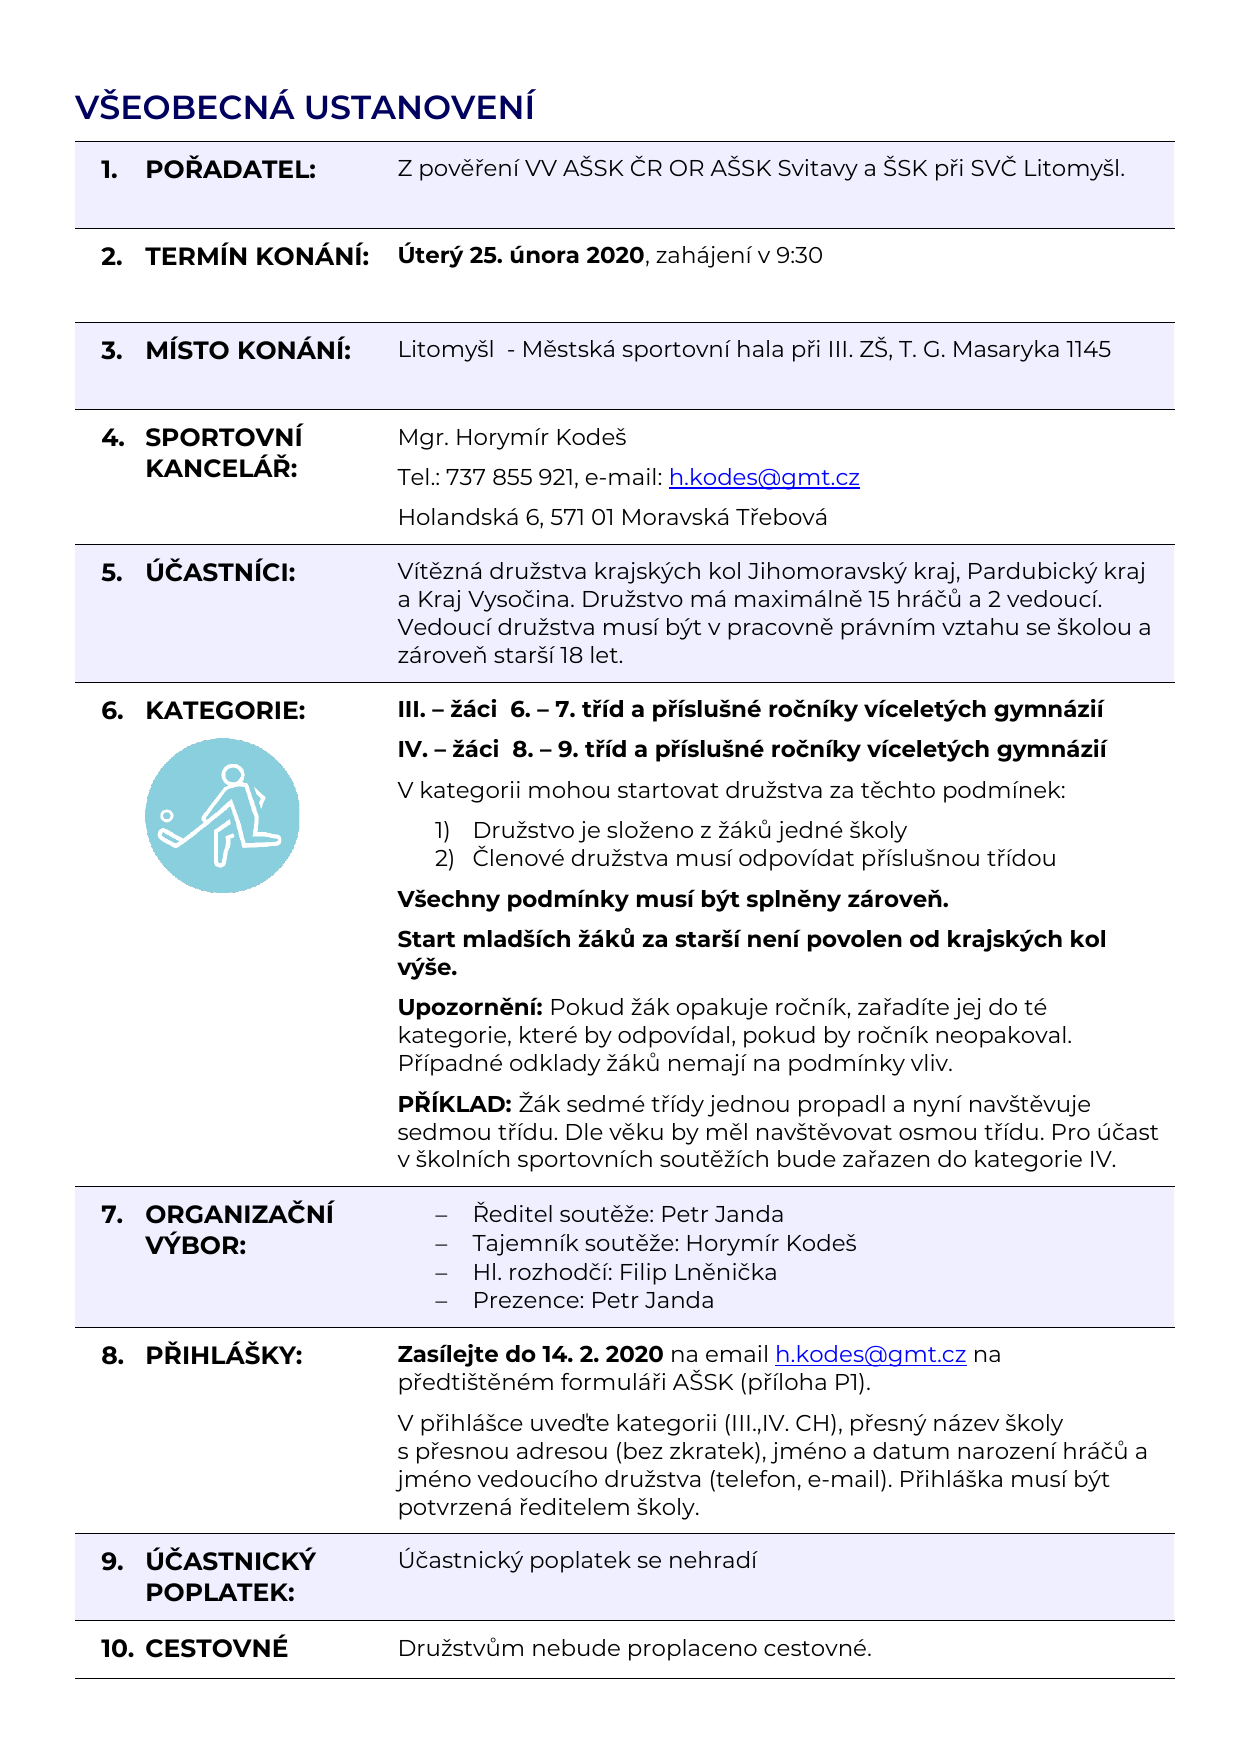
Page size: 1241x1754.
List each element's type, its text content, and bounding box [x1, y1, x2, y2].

table_cell Úterý 25. února 2020, zahájení v 9:30 [386, 229, 1174, 322]
table_cell Zasílejte do 14. 2. 2020 na email h.kodes@gmt.cz na předtištěném formuláři AŠSK (příloha P1). V přihlášce uveďte kategorii (III.,IV. CH), přesný název školy s přesnou adresou (bez zkratek), jméno a datum narození hráčů a jméno vedoucího družstva (telefon, e-mail). Přihláška musí být potvrzená ředitelem školy. [386, 1328, 1174, 1533]
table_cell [386, 1621, 1174, 1678]
table_cell [75, 1621, 134, 1678]
table_cell [75, 229, 134, 322]
table_cell ÚČASTNICKÝ POPLATEK: [134, 1534, 386, 1620]
table_cell MÍSTO KONÁNÍ: [134, 323, 386, 409]
table_cell SPORTOVNÍ KANCELÁŘ: [134, 410, 386, 544]
table_cell [75, 545, 134, 682]
table_cell TERMÍN KONÁNÍ: [134, 229, 386, 322]
table_cell PŘIHLÁŠKY: [134, 1328, 386, 1533]
table_cell ÚČASTNÍCI: [134, 545, 386, 682]
table_cell Ředitel soutěže: Petr Janda Tajemník soutěže: Horymír Kodeš Hl. rozhodčí: Filip Lněnička Prezence: Petr Janda [386, 1187, 1174, 1327]
table_cell Litomyšl - Městská sportovní hala při III. ZŠ, T. G. Masaryka 1145 [386, 323, 1174, 409]
table_cell [75, 683, 134, 1186]
table_cell Účastnický poplatek se nehradí [386, 1534, 1174, 1620]
table_cell [75, 1328, 134, 1533]
table_cell CESTOVNÉ [134, 1621, 386, 1678]
table_cell [75, 410, 134, 544]
table_cell KATEGORIE: [134, 683, 386, 1186]
table_cell ORGANIZAČNÍ VÝBOR: [134, 1187, 386, 1327]
table_header [75, 142, 134, 228]
table_cell [75, 1534, 134, 1620]
table_header Z pověření VV AŠSK ČR OR AŠSK Svitavy a ŠSK při SVČ Litomyšl. [386, 142, 1174, 228]
picture [145, 738, 300, 893]
table_cell III. – žáci 6. – 7. tříd a příslušné ročníky víceletých gymnázií IV. – žáci 8. – 9. tříd a příslušné ročníky víceletých gymnázií V kategorii mohou startovat družstva za těchto podmínek: Družstvo je složeno z žáků jedné školy Členové družstva musí odpovídat příslušnou třídou Všechny podmínky musí být splněny zároveň. Start mladších žáků za starší není povolen od krajských kol výše. Upozornění: Pokud žák opakuje ročník, zařadíte jej do té kategorie, které by odpovídal, pokud by ročník neopakoval. Případné odklady žáků nemají na podmínky vliv. PŘÍKLAD: Žák sedmé třídy jednou propadl a nyní navštěvuje sedmou třídu. Dle věku by měl navštěvovat osmou třídu. Pro účast v školních sportovních soutěžích bude zařazen do kategorie IV. [386, 683, 1174, 1186]
table_cell Mgr. Horymír Kodeš Tel.: 737 855 921, e-mail: h.kodes@gmt.cz Holandská 6, 571 01 Moravská Třebová [386, 410, 1174, 544]
text VŠEOBECNÁ USTANOVENÍ [75, 87, 1165, 128]
table_header POŘADATEL: [134, 142, 386, 228]
table_cell Vítězná družstva krajských kol Jihomoravský kraj, Pardubický kraj a Kraj Vysočina. Družstvo má maximálně 15 hráčů a 2 vedoucí. Vedoucí družstva musí být v pracovně právním vztahu se školou a zároveň starší 18 let. [386, 545, 1174, 682]
table_cell [75, 323, 134, 409]
table_cell [75, 1187, 134, 1327]
